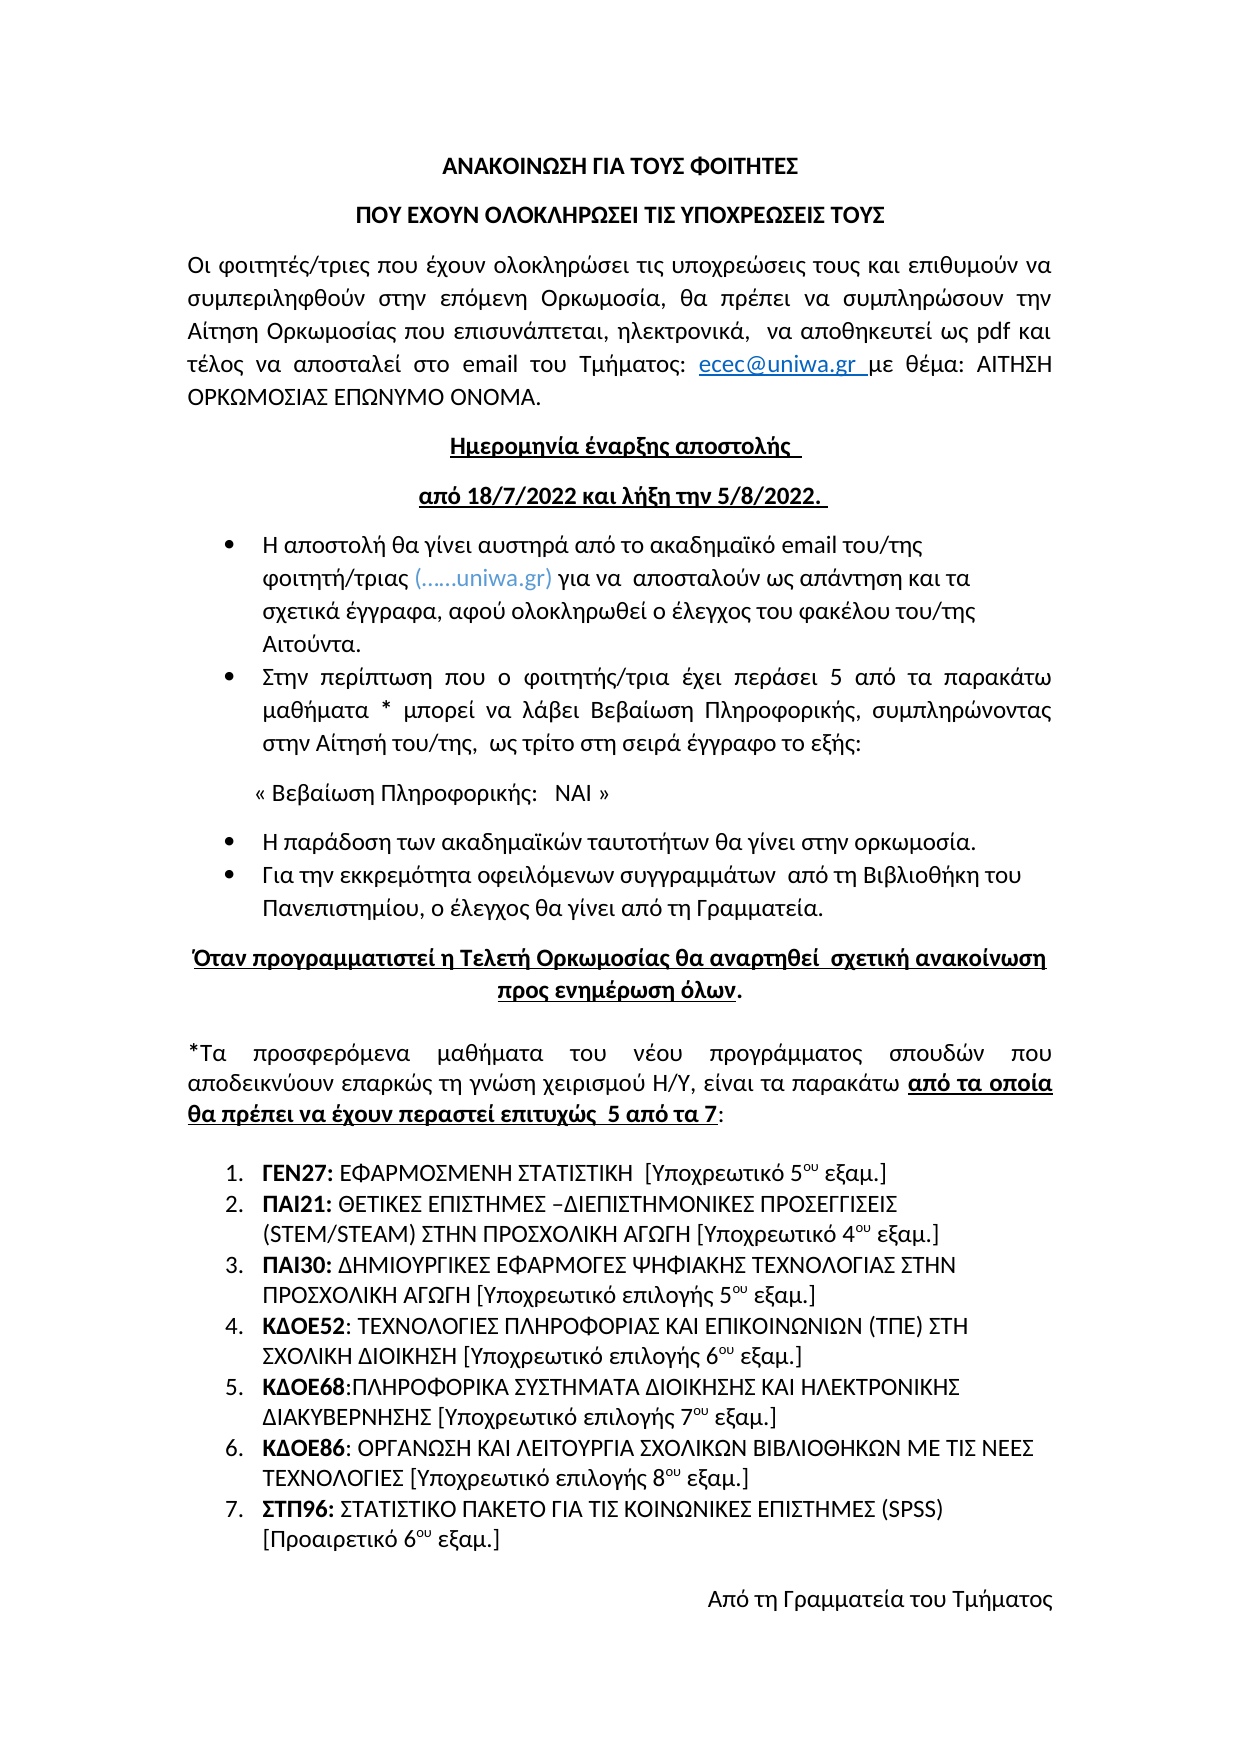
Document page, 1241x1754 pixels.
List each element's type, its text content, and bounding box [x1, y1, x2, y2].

text Όταν προγραμματιστεί η Τελετή Ορκωμοσίας θα αναρτηθεί σχετική ανακοίνωση προς ενημέρωση όλων. [187, 942, 1053, 1005]
text « Βεβαίωση Πληροφορικής: ΝΑΙ » [225, 777, 1053, 807]
list ΚΔΟΕ68:ΠΛΗΡΟΦΟΡΙΚΑ ΣΥΣΤΗΜΑΤΑ ΔΙΟΙΚΗΣΗΣ ΚΑΙ ΗΛΕΚΤΡΟΝΙΚΗΣ ΔΙΑΚΥΒΕΡΝΗΣΗΣ [Υποχρεωτικό επιλογής 7ου εξαμ.] [225, 1371, 1053, 1432]
list ΚΔΟΕ52: ΤΕΧΝΟΛΟΓΙΕΣ ΠΛΗΡΟΦΟΡΙΑΣ ΚΑΙ ΕΠΙΚΟΙΝΩΝΙΩΝ (ΤΠΕ) ΣΤΗ ΣΧΟΛΙΚΗ ΔΙΟΙΚΗΣΗ [Υποχρεωτικό επιλογής 6ου εξαμ.] [225, 1310, 1053, 1371]
list ΠΑΙ30: ΔΗΜΙΟΥΡΓΙΚΕΣ ΕΦΑΡΜΟΓΕΣ ΨΗΦΙΑΚΗΣ ΤΕΧΝΟΛΟΓΙΑΣ ΣΤΗΝ ΠΡΟΣΧΟΛΙΚΗ ΑΓΩΓΗ [Υποχρεωτικό επιλογής 5ου εξαμ.] [225, 1249, 1053, 1310]
text Οι φοιτητές/τριες που έχουν ολοκληρώσει τις υποχρεώσεις τους και επιθυμούν να συμπεριληφθούν στην επόμενη Ορκωμοσία, θα πρέπει να συμπληρώσουν την Αίτηση Ορκωμοσίας που επισυνάπτεται, ηλεκτρονικά, να αποθηκευτεί ως pdf και τέλος να αποσταλεί στο email του Τμήματος: ecec@uniwa.gr με θέμα: ΑΙΤΗΣΗ ΟΡΚΩΜΟΣΙΑΣ ΕΠΩΝΥΜΟ ΟΝΟΜΑ. [187, 249, 1053, 411]
list Στην περίπτωση που ο φοιτητής/τρια έχει περάσει 5 από τα παρακάτω μαθήματα * μπορεί να λάβει Βεβαίωση Πληροφορικής, συμπληρώνοντας στην Αίτησή του/της, ως τρίτο στη σειρά έγγραφο το εξής: [225, 661, 1053, 758]
text *Τα προσφερόμενα μαθήματα του νέου προγράμματος σπουδών που αποδεικνύουν επαρκώς τη γνώση χειρισμού Η/Υ, είναι τα παρακάτω από τα οποία θα πρέπει να έχουν περαστεί επιτυχώς 5 από τα 7: [187, 1037, 1053, 1128]
text Από τη Γραμματεία του Τμήματος [187, 1583, 1053, 1614]
text ΠΟΥ ΕΧΟΥΝ ΟΛΟΚΛΗΡΩΣΕΙ ΤΙΣ ΥΠΟΧΡΕΩΣΕΙΣ ΤΟΥΣ [187, 199, 1053, 230]
text Ημερομηνία έναρξης αποστολής [187, 430, 1053, 461]
list ΠΑΙ21: ΘΕΤΙΚΕΣ ΕΠΙΣΤΗΜΕΣ –ΔΙΕΠΙΣΤΗΜΟΝΙΚΕΣ ΠΡΟΣΕΓΓΙΣΕΙΣ (STEM/STEAM) ΣΤΗΝ ΠΡΟΣΧΟΛΙΚΗ ΑΓΩΓΗ [Υποχρεωτικό 4ου εξαμ.] [225, 1188, 1053, 1249]
list ΓΕΝ27: ΕΦΑΡΜΟΣΜΕΝΗ ΣΤΑΤΙΣΤΙΚΗ [Υποχρεωτικό 5ου εξαμ.] [225, 1157, 1053, 1188]
list ΣΤΠ96: ΣΤΑΤΙΣΤΙΚΟ ΠΑΚΕΤΟ ΓΙΑ ΤΙΣ ΚΟΙΝΩΝΙΚΕΣ ΕΠΙΣΤΗΜΕΣ (SPSS) [Προαιρετικό 6ου εξαμ.] [225, 1493, 1053, 1554]
list ΚΔΟΕ86: ΟΡΓΑΝΩΣΗ ΚΑΙ ΛΕΙΤΟΥΡΓΙΑ ΣΧΟΛΙΚΩΝ ΒΙΒΛΙΟΘΗΚΩΝ ΜΕ ΤΙΣ ΝΕΕΣ ΤΕΧΝΟΛΟΓΙΕΣ [Υποχρεωτικό επιλογής 8ου εξαμ.] [225, 1432, 1053, 1493]
list Η αποστολή θα γίνει αυστηρά από το ακαδημαϊκό email του/της φοιτητή/τριας (……uniwa.gr) για να αποσταλούν ως απάντηση και τα σχετικά έγγραφα, αφού ολοκληρωθεί ο έλεγχος του φακέλου του/της Αιτούντα. [225, 529, 1053, 659]
text ΑΝΑΚΟΙΝΩΣΗ ΓΙΑ ΤΟΥΣ ΦΟΙΤΗΤΕΣ [187, 150, 1053, 181]
list Για την εκκρεμότητα οφειλόμενων συγγραμμάτων από τη Βιβλιοθήκη του Πανεπιστημίου, ο έλεγχος θα γίνει από τη Γραμματεία. [225, 859, 1053, 923]
list Η παράδοση των ακαδημαϊκών ταυτοτήτων θα γίνει στην ορκωμοσία. [225, 826, 1053, 857]
text από 18/7/2022 και λήξη την 5/8/2022. [187, 480, 1053, 511]
